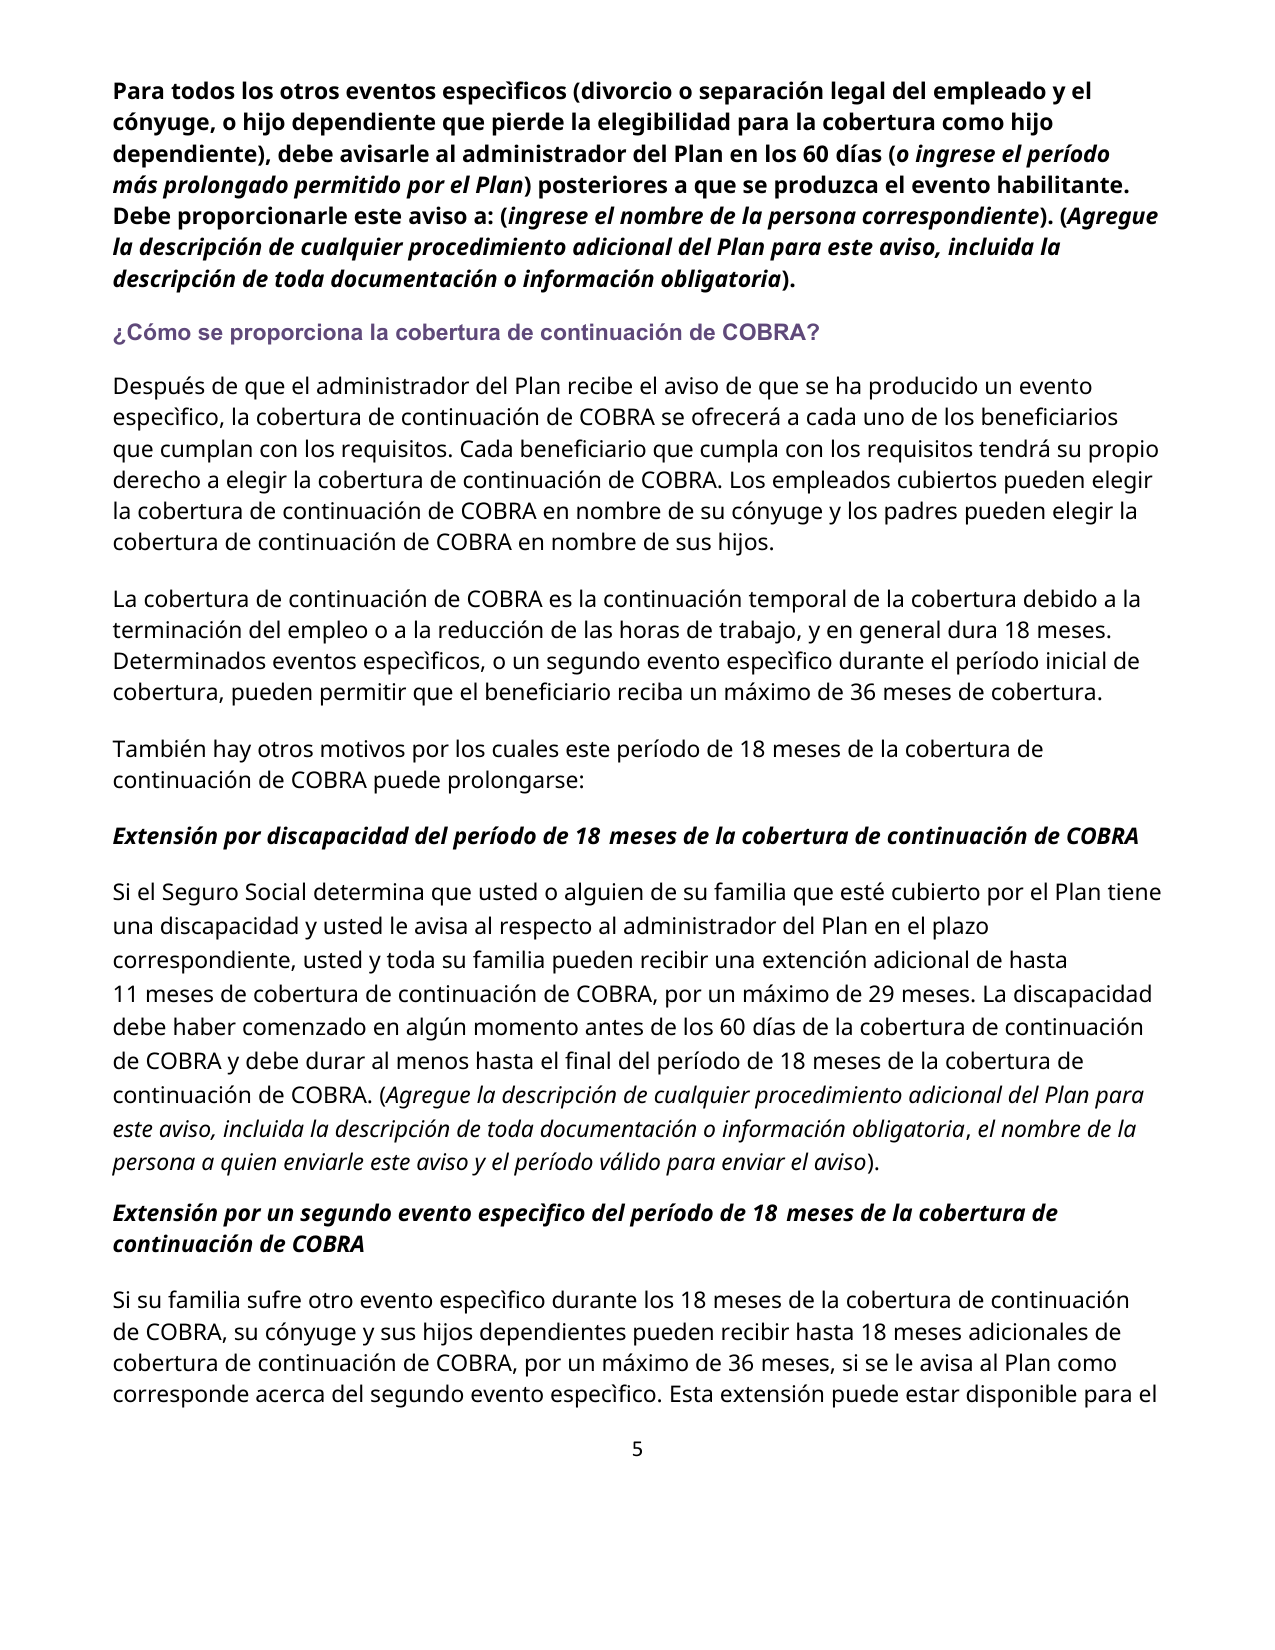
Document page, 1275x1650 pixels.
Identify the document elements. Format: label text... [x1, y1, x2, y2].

subtitle ¿Cómo se proporciona la cobertura de continuación de COBRA? [112, 319, 1162, 345]
text También hay otros motivos por los cuales este período de 18 meses de la cobertura de continuación de COBRA puede prolongarse: [112, 733, 1162, 795]
text Después de que el administrador del Plan recibe el aviso de que se ha producido un evento especìfico, la cobertura de continuación de COBRA se ofrecerá a cada uno de los beneficiarios que cumplan con los requisitos. Cada beneficiario que cumpla con los requisitos tendrá su propio derecho a elegir la cobertura de continuación de COBRA. Los empleados cubiertos pueden elegir la cobertura de continuación de COBRA en nombre de su cónyuge y los padres pueden elegir la cobertura de continuación de COBRA en nombre de sus hijos. [112, 370, 1162, 558]
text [112, 1284, 1162, 1409]
subtitle Extensión por un segundo evento especìfico del período de 18 meses de la cobertura de continuación de COBRA [112, 1197, 1162, 1259]
text Para todos los otros eventos especìficos (divorcio o separación legal del empleado y el cónyuge, o hijo dependiente que pierde la elegibilidad para la cobertura como hijo dependiente), debe avisarle al administrador del Plan en los 60 días (o ingrese el período más prolongado permitido por el Plan) posteriores a que se produzca el evento habilitante. Debe proporcionarle este aviso a: (ingrese el nombre de la persona correspondiente). (Agregue la descripción de cualquier procedimiento adicional del Plan para este aviso, incluida la descripción de toda documentación o información obligatoria). [112, 75, 1162, 294]
text Si el Seguro Social determina que usted o alguien de su familia que esté cubierto por el Plan tiene una discapacidad y usted le avisa al respecto al administrador del Plan en el plazo correspondiente, usted y toda su familia pueden recibir una extención adicional de hasta 11 meses de cobertura de continuación de COBRA, por un máximo de 29 meses. La discapacidad debe haber comenzado en algún momento antes de los 60 días de la cobertura de continuación de COBRA y debe durar al menos hasta el final del período de 18 meses de la cobertura de continuación de COBRA. (Agregue la descripción de cualquier procedimiento adicional del Plan para este aviso, incluida la descripción de toda documentación o información obligatoria, el nombre de la persona a quien enviarle este aviso y el período válido para enviar el aviso). [112, 876, 1162, 1178]
text La cobertura de continuación de COBRA es la continuación temporal de la cobertura debido a la terminación del empleo o a la reducción de las horas de trabajo, y en general dura 18 meses. Determinados eventos especìficos, o un segundo evento especìfico durante el período inicial de cobertura, pueden permitir que el beneficiario reciba un máximo de 36 meses de cobertura. [112, 583, 1162, 708]
subtitle Extensión por discapacidad del período de 18 meses de la cobertura de continuación de COBRA [112, 820, 1162, 851]
